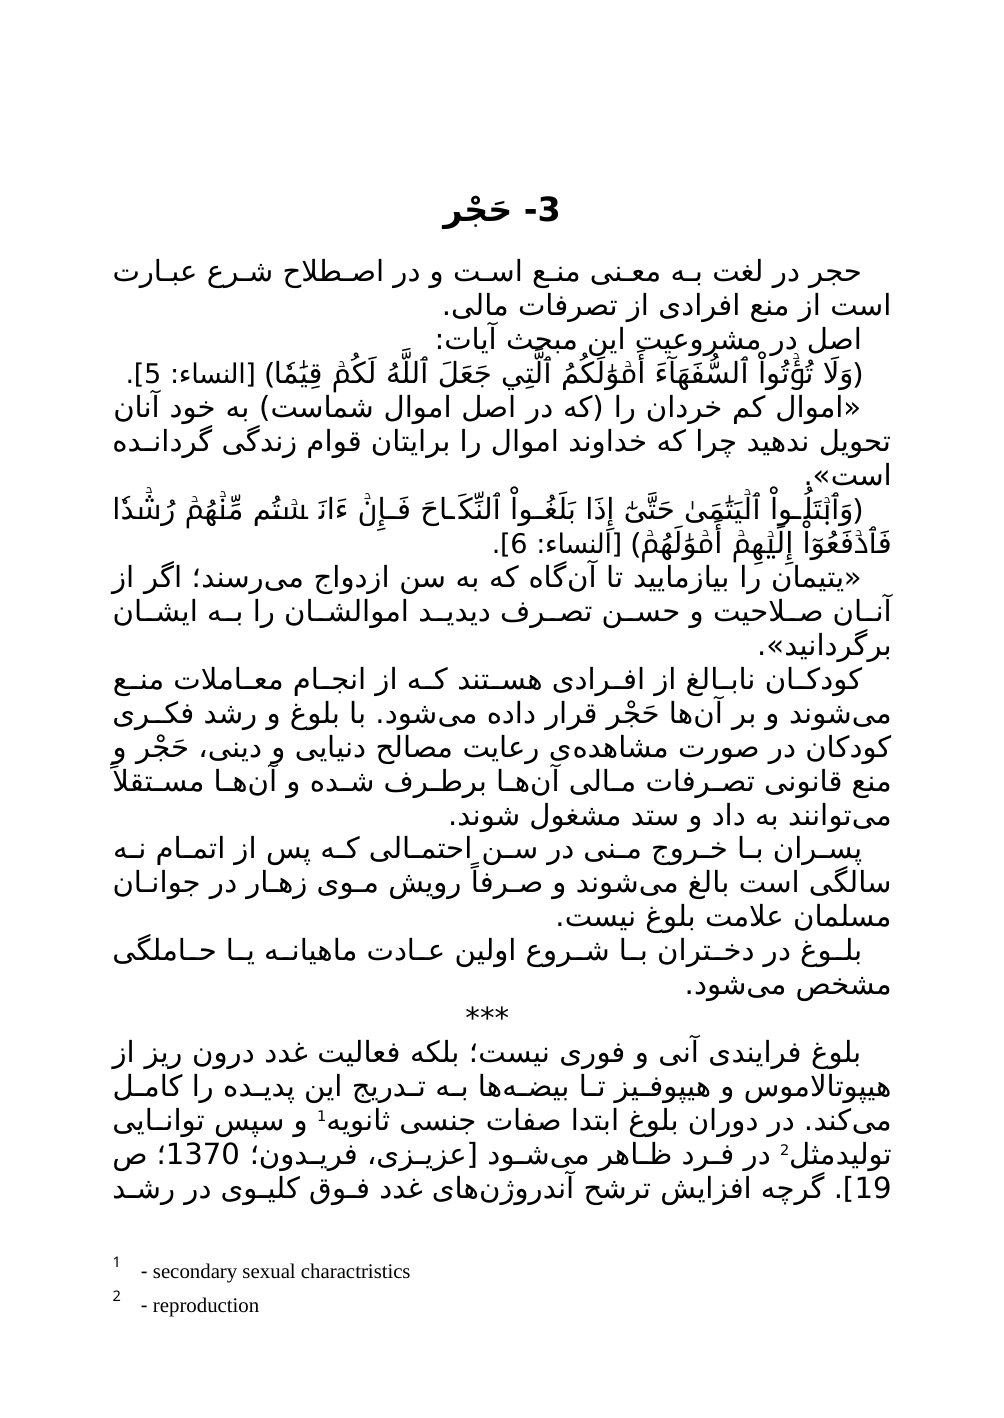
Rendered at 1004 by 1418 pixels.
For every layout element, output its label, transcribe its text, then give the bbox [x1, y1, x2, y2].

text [112, 1036, 892, 1205]
text کودکان نابالغ از افرادی هستند که از انجام معاملات منع می‌شوند و بر آن‌ها حَجْر قرار داده می‌شود. با بلوغ و رشد فکری کودکان در صورت مشاهده‌ی رعایت مصالح دنیایی و دینی، حَجْر و منع قانونی تصرفات مالی آن‌ها برطرف شده و آن‌ها مستقلاً می‌توانند به داد و ستد مشغول شوند. [112, 662, 892, 832]
text «اموال کم خردان را (که در اصل اموال شماست) به خود آنان تحویل ندهید چرا که خداوند اموال را برایتان قوام زندگی گردانده است». [112, 390, 892, 492]
text اصل در مشروعیت این مبحث آیات: [112, 322, 892, 356]
text *** [112, 1002, 892, 1036]
text «یتیمان را بیازمایید تا آن‌گاه که به سن ازدواج می‌رسند؛ اگر از آنان صلاحیت و حسن تصرف دیدید اموالشان را به ایشان برگردانید». [112, 560, 892, 662]
text بلوغ در دختران با شروع اولین عادت ماهیانه یا حاملگی مشخص می‌شود. [112, 934, 892, 1002]
text 3- حَجْر [112, 191, 892, 229]
text حجر در لغت به معنی منع است و در اصطلاح شرع عبارت است از منع افرادی از تصرفات مالی. [112, 254, 892, 322]
text ﴿وَٱبۡتَلُواْ ٱلۡيَتَٰمَىٰ حَتَّىٰٓ إِذَا بَلَغُواْ ٱلنِّكَاحَ فَإِنۡ ءَانَسۡتُم مِّنۡهُمۡ رُشۡدٗا فَٱدۡفَعُوٓاْ إِلَيۡهِمۡ أَمۡوَٰلَهُمۡ﴾ [النساء: 6]. [112, 492, 892, 560]
text پسران با خروج منی در سن احتمالی که پس از اتمام نه سالگی است بالغ می‌شوند و صرفاً رویش موی زهار در جوانان مسلمان علامت بلوغ نیست. [112, 832, 892, 934]
text ﴿وَلَا تُؤۡتُواْ ٱلسُّفَهَآءَ أَمۡوَٰلَكُمُ ٱلَّتِي جَعَلَ ٱللَّهُ لَكُمۡ قِيَٰمٗا﴾ [النساء: 5]. [112, 356, 892, 390]
